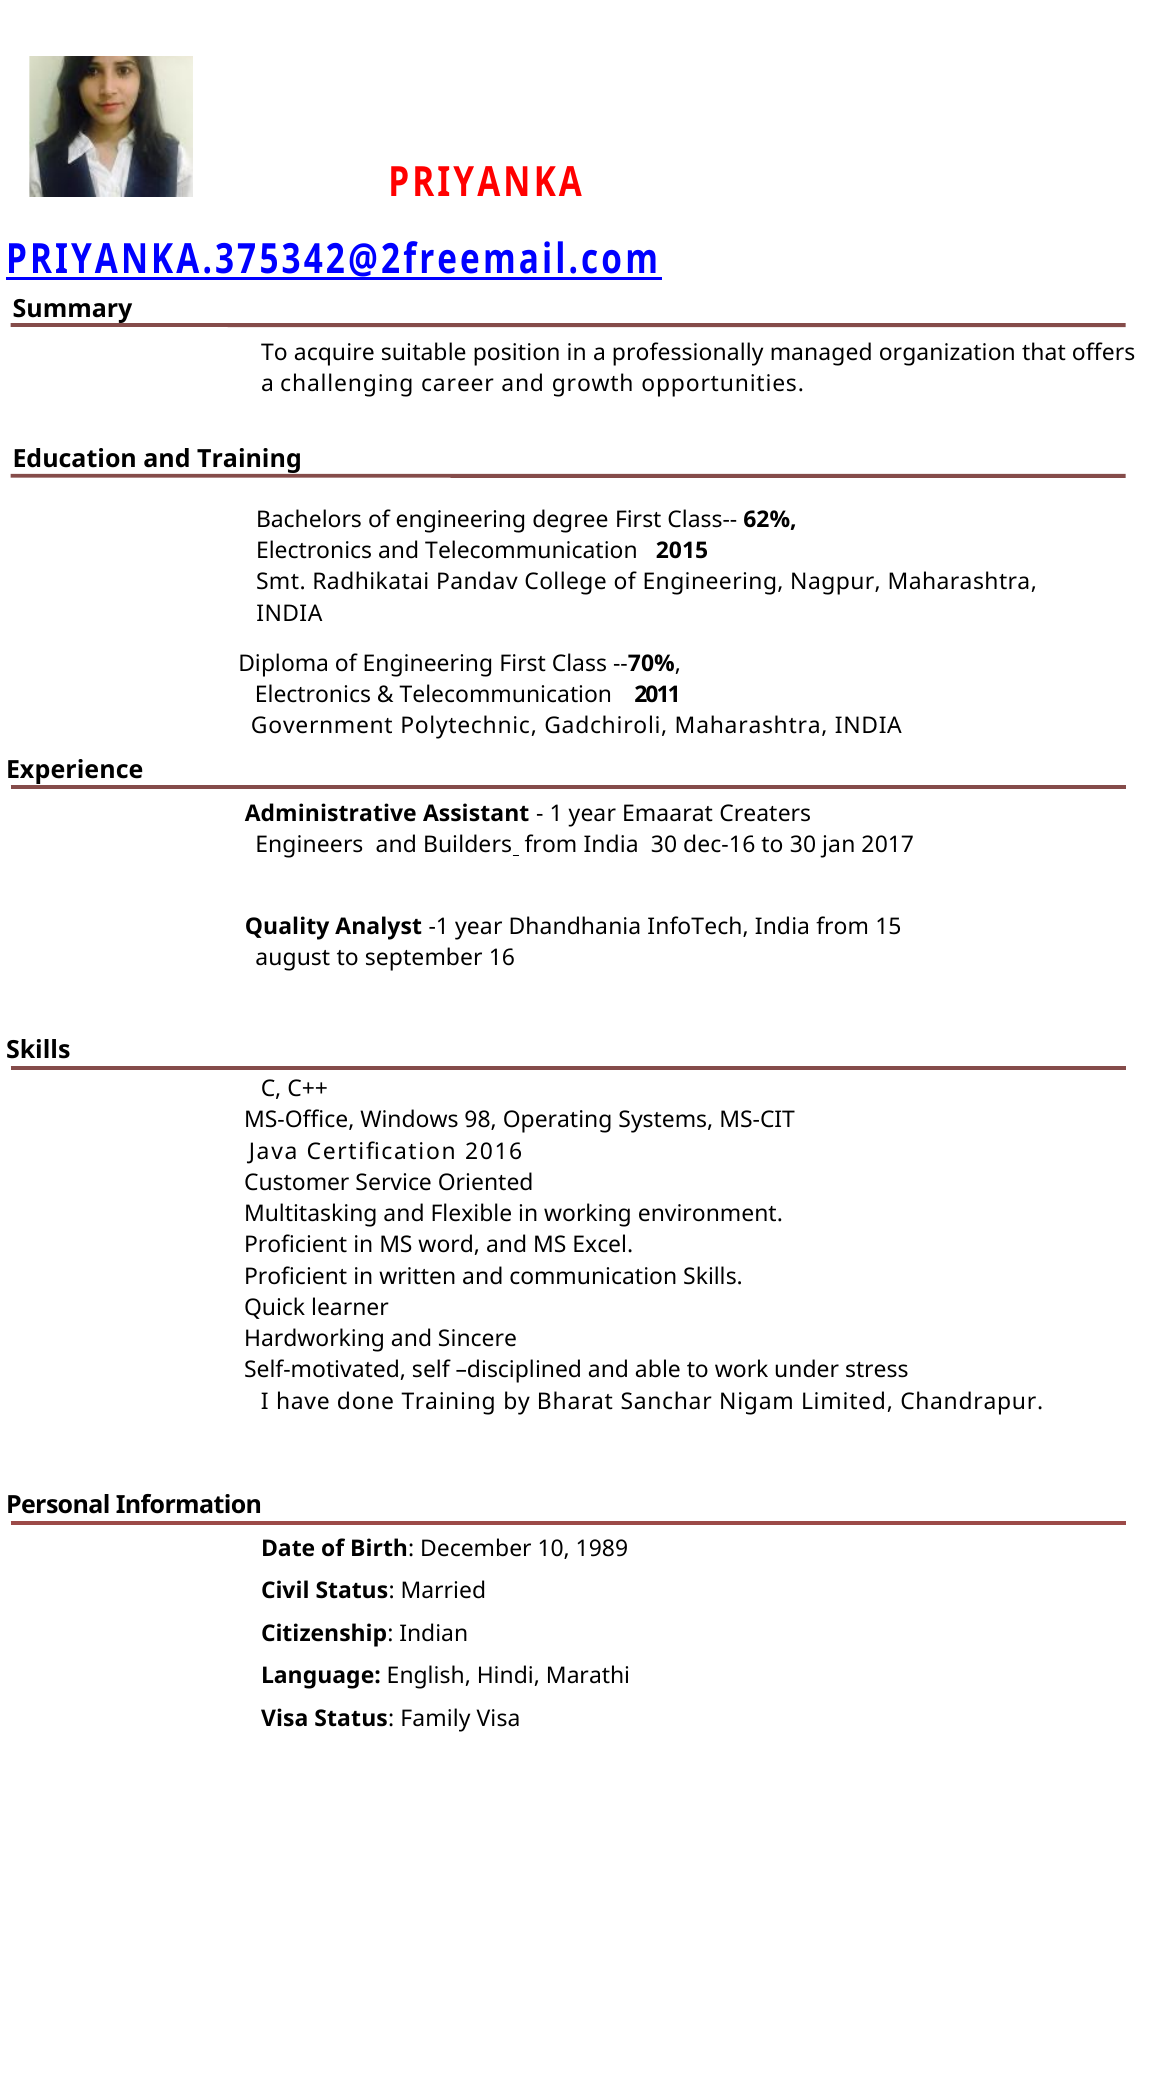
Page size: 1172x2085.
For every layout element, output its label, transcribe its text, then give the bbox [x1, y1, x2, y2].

text Hardworking and Sincere [6, 1322, 1172, 1353]
picture [29, 56, 193, 197]
text Diploma of Engineering First Class --70%, [6, 647, 1172, 678]
text Quick learner [6, 1291, 1172, 1322]
list Administrative Assistant - 1 year Emaarat Creaters [81, 797, 947, 828]
list Engineers and Builders from India 30 dec-16 to 30 jan 2017 [231, 828, 947, 859]
list Quality Analyst -1 year Dhandhania InfoTech, India from 15 [81, 910, 947, 941]
text Government Polytechnic, Gadchiroli, Maharashtra, INDIA [156, 709, 1172, 740]
text PRIYANKA [6, 64, 1172, 230]
text MS-Office, Windows 98, Operating Systems, MS-CIT [6, 1103, 1172, 1135]
text Self-motivated, self –disciplined and able to work under stress [6, 1353, 1172, 1385]
text Visa Status: Family Visa [186, 1702, 947, 1733]
text Electronics and Telecommunication 2015 [256, 534, 1172, 565]
text Proficient in MS word, and MS Excel. [6, 1228, 1172, 1260]
text Education and Training [6, 441, 1172, 475]
text To acquire suitable position in a professionally managed organization that offers a challenging career and growth opportunities. [261, 336, 1142, 398]
text Skills [6, 1036, 1172, 1065]
text Java Certification 2016 [6, 1135, 1172, 1166]
text Proficient in written and communication Skills. [6, 1260, 1172, 1291]
text I have done Training by Bharat Sanchar Nigam Limited, Chandrapur. [156, 1385, 1172, 1416]
list august to september 16 [81, 941, 947, 972]
text Citizenship: Indian [261, 1617, 947, 1648]
text C, C++ [156, 1072, 1172, 1103]
text Bachelors of engineering degree First Class-- 62%, [256, 503, 1172, 534]
text Date of Birth: December 10, 1989 [261, 1532, 947, 1563]
text Civil Status: Married [261, 1574, 947, 1606]
text INDIA [231, 597, 1172, 628]
text PRIYANKA.375342@2freemail.com [6, 237, 1172, 283]
text Personal Information [6, 1486, 1172, 1521]
text Experience [6, 752, 947, 786]
text Summary [6, 290, 1172, 324]
text Customer Service Oriented [6, 1166, 1172, 1197]
text Smt. Radhikatai Pandav College of Engineering, Nagpur, Maharashtra, [256, 565, 1172, 597]
text Multitasking and Flexible in working environment. [6, 1197, 1172, 1228]
text Language: English, Hindi, Marathi [261, 1659, 947, 1691]
text Electronics & Telecommunication 2011 [156, 678, 1172, 709]
